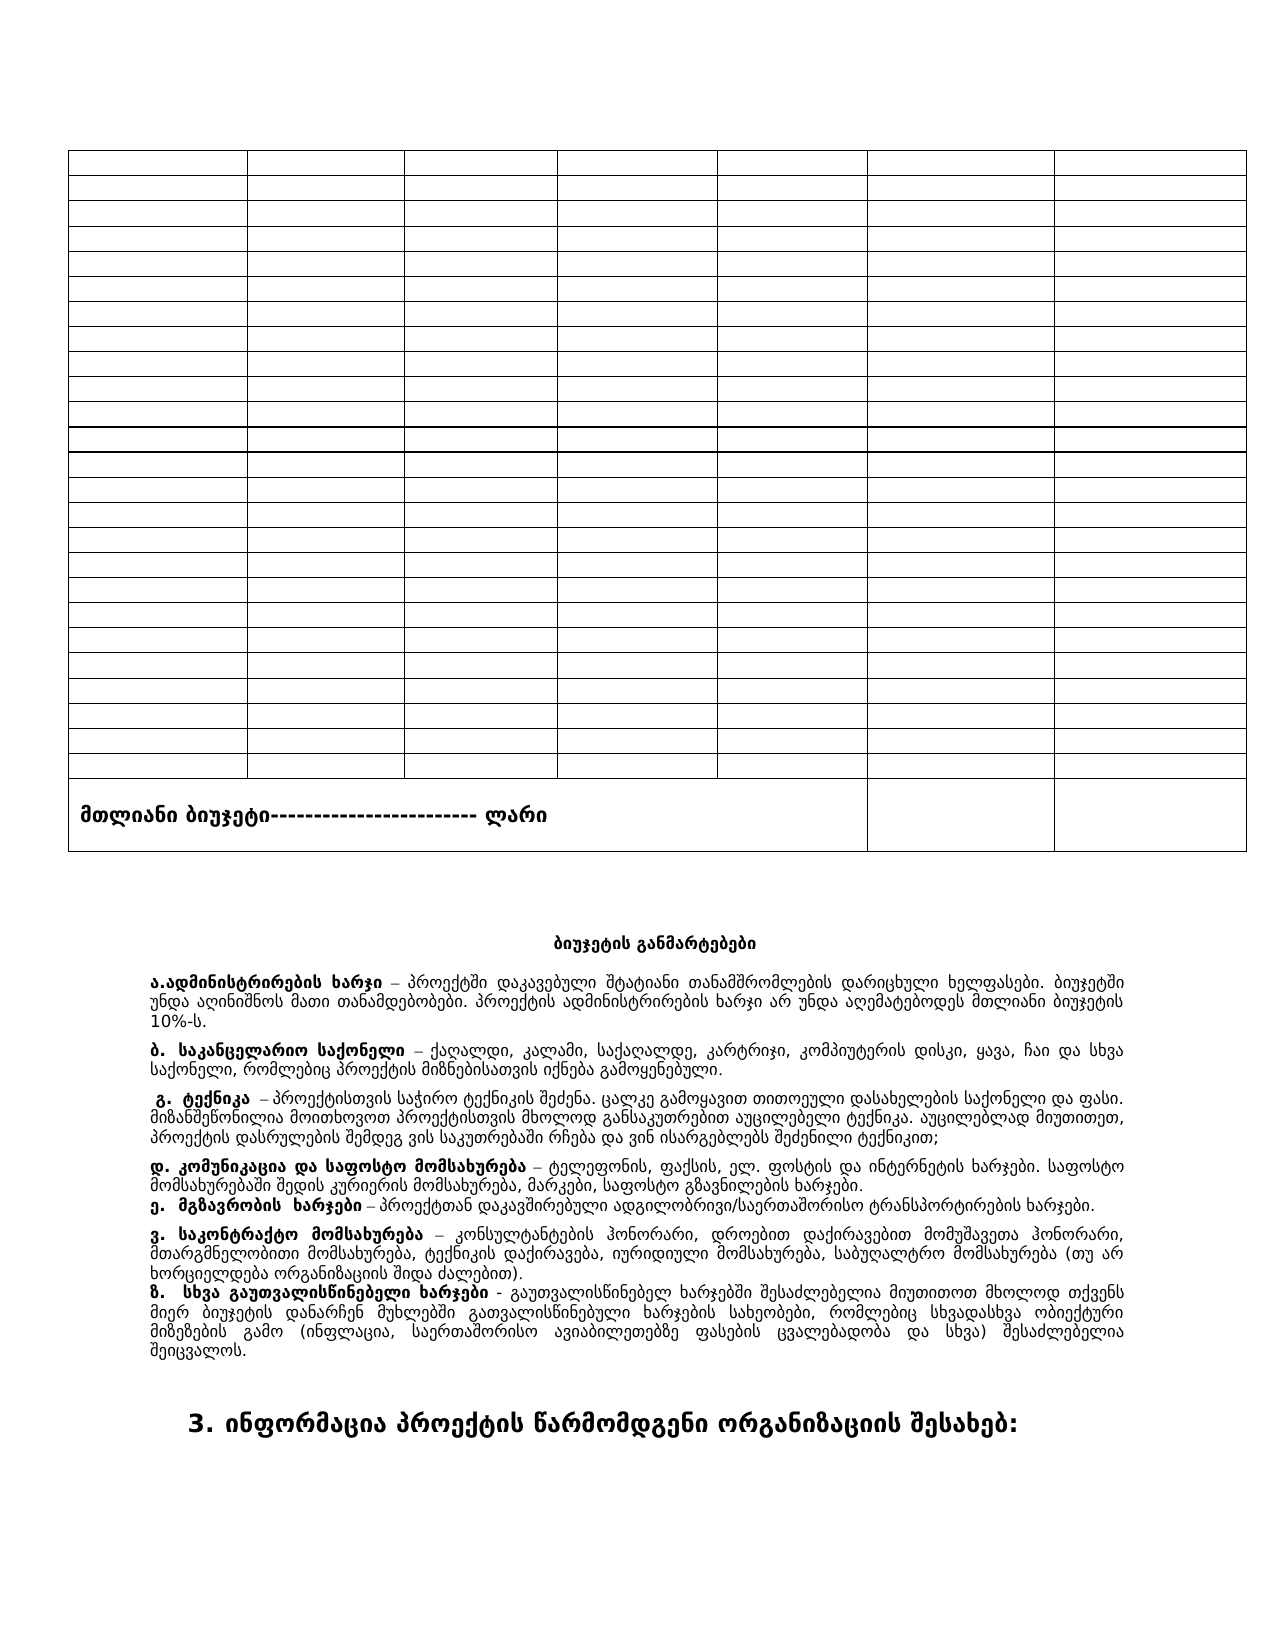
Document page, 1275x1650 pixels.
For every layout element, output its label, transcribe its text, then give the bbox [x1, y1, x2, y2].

table_cell [718, 603, 867, 627]
table_cell [405, 704, 557, 728]
table_cell [248, 628, 404, 652]
table_cell [868, 453, 1054, 477]
table_cell [248, 478, 404, 502]
table_cell [1055, 201, 1246, 226]
table_cell [248, 277, 404, 301]
table_cell [718, 453, 867, 477]
table_cell [69, 553, 247, 577]
table_cell [718, 503, 867, 527]
table_cell [868, 201, 1054, 226]
table_cell [868, 151, 1054, 175]
table_cell [1055, 754, 1246, 778]
table_cell [718, 754, 867, 778]
table_cell [248, 327, 404, 351]
table_cell [69, 377, 247, 401]
table_cell მთლიანი ბიუჯეტი------------------------ ლარი [69, 779, 867, 851]
table_cell [405, 302, 557, 326]
table_cell [1055, 453, 1246, 477]
table_cell [405, 729, 557, 753]
table_cell [718, 653, 867, 677]
table_cell [558, 227, 717, 251]
table_cell [868, 428, 1054, 451]
table_cell [69, 578, 247, 602]
table_cell [718, 704, 867, 728]
table_cell [718, 679, 867, 702]
table_cell [1055, 653, 1246, 677]
table_cell [405, 352, 557, 376]
table_cell [69, 151, 247, 175]
table_cell [248, 201, 404, 226]
table_cell [1055, 402, 1246, 426]
table_cell [868, 503, 1054, 527]
table_cell [405, 653, 557, 677]
table_cell [1055, 704, 1246, 728]
table_cell [1055, 553, 1246, 577]
table_cell [69, 453, 247, 477]
table_cell [405, 528, 557, 552]
table_cell [558, 553, 717, 577]
table_cell [405, 679, 557, 702]
table_cell [558, 503, 717, 527]
table_cell [868, 754, 1054, 778]
table_cell [868, 252, 1054, 276]
table_cell [868, 478, 1054, 502]
table_cell [1055, 528, 1246, 552]
table_cell [718, 201, 867, 226]
table_cell [405, 151, 557, 175]
table_cell [69, 478, 247, 502]
table_cell [558, 428, 717, 451]
table_cell [868, 628, 1054, 652]
table_cell [69, 402, 247, 426]
table_cell [248, 729, 404, 753]
table_cell [248, 377, 404, 401]
table_cell [405, 754, 557, 778]
table_cell [718, 352, 867, 376]
table_cell [558, 252, 717, 276]
table_cell [69, 679, 247, 702]
table_cell [248, 402, 404, 426]
table_cell [69, 729, 247, 753]
table_cell [1055, 478, 1246, 502]
table_cell [868, 402, 1054, 426]
table_cell [718, 553, 867, 577]
table_cell [718, 227, 867, 251]
table_cell [868, 528, 1054, 552]
table_cell [558, 679, 717, 702]
table_cell [558, 729, 717, 753]
table_cell [1055, 151, 1246, 175]
table_cell [248, 553, 404, 577]
table_cell [718, 302, 867, 326]
table_cell [69, 528, 247, 552]
table_cell [248, 503, 404, 527]
table_cell [69, 603, 247, 627]
table_cell [405, 227, 557, 251]
table_cell [558, 302, 717, 326]
table_cell [69, 628, 247, 652]
text ზ. სხვა გაუთვალისწინებელი ხარჯები - გაუთვალისწინებელ ხარჯებში შესაძლებელია მიუთითოთ მხოლოდ თქვენს მიერ ბიუჯეტის დანარჩენ მუხლებში გათვალისწინებული ხარჯების სახეობები, რომლებიც სხვადასხვა ობიექტური მიზეზების გამო (ინფლაცია, საერთაშორისო ავიაბილეთებზე ფასების ცვალებადობა და სხვა) შესაძლებელია შეიცვალოს. [150, 1283, 1125, 1361]
table_cell [69, 176, 247, 200]
table_cell [1055, 302, 1246, 326]
table_cell [868, 653, 1054, 677]
table_cell [405, 453, 557, 477]
table_cell [405, 428, 557, 451]
table_cell [558, 603, 717, 627]
table_cell [248, 176, 404, 200]
table_cell [248, 252, 404, 276]
table_cell [1055, 729, 1246, 753]
table_cell [558, 327, 717, 351]
table_cell [718, 528, 867, 552]
table_cell [868, 729, 1054, 753]
table_cell [868, 176, 1054, 200]
table_cell [405, 327, 557, 351]
table_cell [1055, 628, 1246, 652]
table_cell [248, 653, 404, 677]
table_cell [69, 428, 247, 451]
table_cell [558, 478, 717, 502]
table_cell [405, 503, 557, 527]
table_cell [1055, 428, 1246, 451]
table_cell [868, 377, 1054, 401]
table_cell [69, 302, 247, 326]
table_cell [248, 528, 404, 552]
table_cell [1055, 679, 1246, 702]
text ბიუჯეტის განმარტებები [150, 934, 1159, 953]
table_cell [69, 704, 247, 728]
table_cell [718, 628, 867, 652]
table_cell [558, 704, 717, 728]
table_cell [1055, 352, 1246, 376]
table_cell [718, 729, 867, 753]
text ბ. საკანცელარიო საქონელი – ქაღალდი, კალამი, საქაღალდე, კარტრიჯი, კომპიუტერის დისკი, ყავა, ჩაი და სხვა საქონელი, რომლებიც პროექტის მიზნებისათვის იქნება გამოყენებული. [150, 1040, 1125, 1079]
table_cell [718, 151, 867, 175]
table_cell [558, 201, 717, 226]
table_cell [248, 352, 404, 376]
table_cell [1055, 277, 1246, 301]
table_cell [718, 402, 867, 426]
list ინფორმაცია პროექტის წარმომდგენი ორგანიზაციის შესახებ: [187, 1409, 1125, 1438]
table_cell [1055, 779, 1246, 851]
table_cell [718, 478, 867, 502]
table_cell [558, 151, 717, 175]
table_cell [558, 402, 717, 426]
table_cell [868, 553, 1054, 577]
table_cell [69, 327, 247, 351]
table_cell [248, 302, 404, 326]
table_cell [405, 578, 557, 602]
table_cell [69, 754, 247, 778]
table_cell [405, 176, 557, 200]
table_cell [558, 754, 717, 778]
table_cell [718, 578, 867, 602]
table_cell [868, 603, 1054, 627]
table_cell [248, 428, 404, 451]
table_cell [558, 277, 717, 301]
table_cell [868, 327, 1054, 351]
table_cell [1055, 578, 1246, 602]
table_cell [69, 352, 247, 376]
table_cell [718, 327, 867, 351]
table_cell [558, 653, 717, 677]
table_cell [558, 628, 717, 652]
table_cell [248, 754, 404, 778]
table_cell [1055, 327, 1246, 351]
table_cell [718, 377, 867, 401]
table_cell [1055, 603, 1246, 627]
table_cell [405, 277, 557, 301]
table_cell [248, 578, 404, 602]
table_cell [248, 603, 404, 627]
table_cell [69, 252, 247, 276]
table_cell [718, 428, 867, 451]
table_cell [248, 151, 404, 175]
table_cell [69, 277, 247, 301]
table_cell [248, 453, 404, 477]
table_cell [558, 377, 717, 401]
table_cell [558, 578, 717, 602]
table_cell [868, 704, 1054, 728]
table_cell [718, 176, 867, 200]
table_cell [718, 277, 867, 301]
table_cell [1055, 227, 1246, 251]
text გ. ტექნიკა – პროექტისთვის საჭირო ტექნიკის შეძენა. ცალკე გამოყავით თითოეული დასახელების საქონელი და ფასი. მიზანშეწონილია მოითხოვოთ პროექტისთვის მხოლოდ განსაკუთრებით აუცილებელი ტექნიკა. აუცილებლად მიუთითეთ, პროექტის დასრულების შემდეგ ვის საკუთრებაში რჩება და ვინ ისარგებლებს შეძენილი ტექნიკით; [150, 1089, 1125, 1147]
text ე. მგზავრობის ხარჯები – პროექტთან დაკავშირებული ადგილობრივი/საერთაშორისო ტრანსპორტირების ხარჯები. [150, 1196, 1125, 1215]
table_cell [69, 201, 247, 226]
table_cell [868, 302, 1054, 326]
table_cell [1055, 176, 1246, 200]
table_cell [69, 227, 247, 251]
table_cell [69, 503, 247, 527]
table_cell [405, 377, 557, 401]
table_cell [558, 528, 717, 552]
text ა.ადმინისტრირების ხარჯი – პროექტში დაკავებული შტატიანი თანამშრომლების დარიცხული ხელფასები. ბიუჯეტში უნდა აღინიშნოს მათი თანამდებობები. პროექტის ადმინისტრირების ხარჯი არ უნდა აღემატებოდეს მთლიანი ბიუჯეტის 10%-ს. [150, 973, 1125, 1031]
table_cell [248, 704, 404, 728]
text ვ. საკონტრაქტო მომსახურება – კონსულტანტების ჰონორარი, დროებით დაქირავებით მომუშავეთა ჰონორარი, მთარგმნელობითი მომსახურება, ტექნიკის დაქირავება, იურიდიული მომსახურება, საბუღალტრო მომსახურება (თუ არ ხორციელდება ორგანიზაციის შიდა ძალებით). [150, 1225, 1125, 1283]
table_cell [558, 352, 717, 376]
text დ. კომუნიკაცია და საფოსტო მომსახურება – ტელეფონის, ფაქსის, ელ. ფოსტის და ინტერნეტის ხარჯები. საფოსტო მომსახურებაში შედის კურიერის მომსახურება, მარკები, საფოსტო გზავნილების ხარჯები. [150, 1157, 1125, 1196]
table_cell [868, 352, 1054, 376]
table_cell [868, 578, 1054, 602]
table_cell [1055, 377, 1246, 401]
table_cell [248, 679, 404, 702]
table_cell [405, 478, 557, 502]
table_cell [405, 402, 557, 426]
table_cell [69, 653, 247, 677]
table_cell [868, 277, 1054, 301]
table_cell [718, 252, 867, 276]
table_cell [405, 628, 557, 652]
table_cell [868, 679, 1054, 702]
table_cell [405, 201, 557, 226]
table_cell [868, 779, 1054, 851]
table_cell [405, 252, 557, 276]
table_cell [248, 227, 404, 251]
table_cell [1055, 252, 1246, 276]
table_cell [1055, 503, 1246, 527]
table_cell [558, 453, 717, 477]
table_cell [558, 176, 717, 200]
table_cell [405, 603, 557, 627]
table_cell [868, 227, 1054, 251]
table_cell [405, 553, 557, 577]
